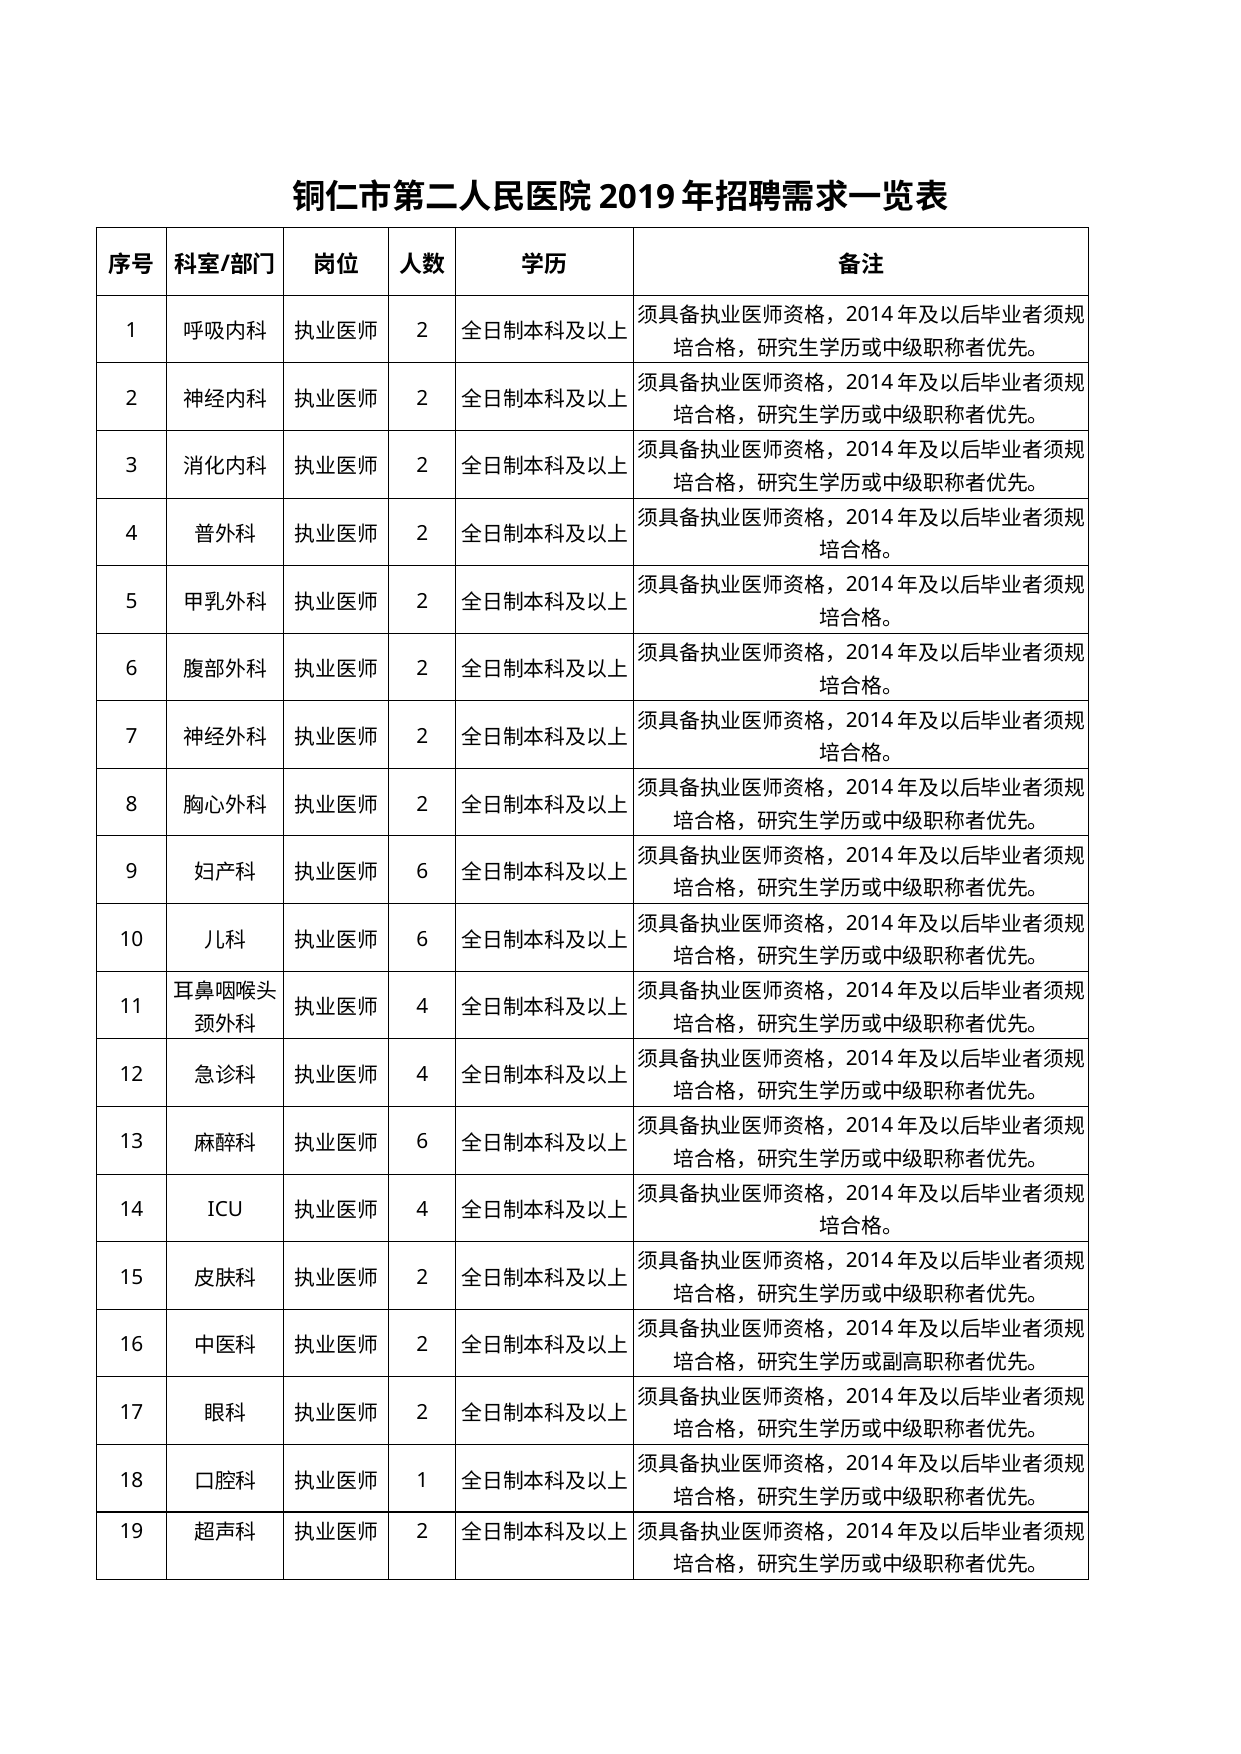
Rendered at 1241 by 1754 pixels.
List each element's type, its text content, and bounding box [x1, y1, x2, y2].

table_cell 6 [389, 836, 455, 903]
table_cell 执业医师 [284, 1107, 388, 1173]
table_cell 全日制本科及以上 [456, 1175, 633, 1241]
table_cell 19 [97, 1513, 166, 1579]
table_cell 执业医师 [284, 499, 388, 565]
table_cell 2 [389, 566, 455, 633]
table_cell 3 [97, 431, 166, 497]
table_header 序号 [97, 228, 166, 294]
table_cell 2 [389, 1242, 455, 1309]
table_cell 皮肤科 [167, 1242, 283, 1309]
table_header 备注 [634, 228, 1088, 294]
table_cell 5 [97, 566, 166, 633]
table_cell 消化内科 [167, 431, 283, 497]
table_cell 2 [389, 1310, 455, 1376]
table_cell 须具备执业医师资格，2014年及以后毕业者须规培合格。 [634, 634, 1088, 700]
table_cell 2 [389, 363, 455, 430]
table_cell 须具备执业医师资格，2014年及以后毕业者须规培合格，研究生学历或中级职称者优先。 [634, 972, 1088, 1038]
table_cell 中医科 [167, 1310, 283, 1376]
table_cell 1 [389, 1445, 455, 1511]
table_cell 胸心外科 [167, 769, 283, 835]
table_cell 4 [97, 499, 166, 565]
table_cell 4 [389, 1039, 455, 1106]
table_cell 执业医师 [284, 1175, 388, 1241]
table_cell 2 [389, 634, 455, 700]
table_cell 口腔科 [167, 1445, 283, 1511]
table_cell 16 [97, 1310, 166, 1376]
table_cell 执业医师 [284, 634, 388, 700]
table_cell 13 [97, 1107, 166, 1173]
table_cell 全日制本科及以上 [456, 1039, 633, 1106]
table_cell 4 [389, 972, 455, 1038]
table_cell 全日制本科及以上 [456, 363, 633, 430]
table_cell 10 [97, 904, 166, 971]
table_cell 腹部外科 [167, 634, 283, 700]
table_header 人数 [389, 228, 455, 294]
table_cell 全日制本科及以上 [456, 296, 633, 362]
table_cell ICU [167, 1175, 283, 1241]
table_cell 执业医师 [284, 296, 388, 362]
table_cell 全日制本科及以上 [456, 1242, 633, 1309]
table_cell 6 [389, 904, 455, 971]
table_cell 须具备执业医师资格，2014年及以后毕业者须规培合格。 [634, 499, 1088, 565]
table_cell 14 [97, 1175, 166, 1241]
table_cell 神经内科 [167, 363, 283, 430]
table_cell 2 [389, 701, 455, 768]
table_cell 须具备执业医师资格，2014年及以后毕业者须规培合格，研究生学历或中级职称者优先。 [634, 363, 1088, 430]
table_cell 超声科 [167, 1513, 283, 1579]
table_cell 儿科 [167, 904, 283, 971]
table_cell 执业医师 [284, 1445, 388, 1511]
table_cell 执业医师 [284, 1377, 388, 1444]
table_cell 全日制本科及以上 [456, 1513, 633, 1579]
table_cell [634, 1377, 1088, 1444]
table_cell 执业医师 [284, 1039, 388, 1106]
table_cell 甲乳外科 [167, 566, 283, 633]
table_cell 18 [97, 1445, 166, 1511]
table_cell 17 [97, 1377, 166, 1444]
table_cell 急诊科 [167, 1039, 283, 1106]
table_header 学历 [456, 228, 633, 294]
table_header 岗位 [284, 228, 388, 294]
table_cell 眼科 [167, 1377, 283, 1444]
table_cell 须具备执业医师资格，2014年及以后毕业者须规培合格，研究生学历或中级职称者优先。 [634, 904, 1088, 971]
table_cell 耳鼻咽喉头颈外科 [167, 972, 283, 1038]
table_cell 须具备执业医师资格，2014年及以后毕业者须规培合格，研究生学历或中级职称者优先。 [634, 296, 1088, 362]
table_cell 妇产科 [167, 836, 283, 903]
table_cell 2 [389, 769, 455, 835]
table_cell 2 [389, 1513, 455, 1579]
table_cell 执业医师 [284, 836, 388, 903]
table_header 科室/部门 [167, 228, 283, 294]
table_cell 6 [389, 1107, 455, 1173]
text 铜仁市第二人民医院2019年招聘需求一览表 [148, 162, 1092, 227]
table_cell 执业医师 [284, 972, 388, 1038]
table_cell 执业医师 [284, 1513, 388, 1579]
table_cell 全日制本科及以上 [456, 1445, 633, 1511]
table_cell 2 [97, 363, 166, 430]
table_cell 全日制本科及以上 [456, 431, 633, 497]
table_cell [634, 1513, 1088, 1579]
table_cell 2 [389, 1377, 455, 1444]
table_cell 神经外科 [167, 701, 283, 768]
table_cell 执业医师 [284, 1242, 388, 1309]
table_cell 全日制本科及以上 [456, 499, 633, 565]
table_cell 执业医师 [284, 1310, 388, 1376]
table_cell 全日制本科及以上 [456, 634, 633, 700]
table_cell 执业医师 [284, 769, 388, 835]
table_cell 2 [389, 296, 455, 362]
table_cell 6 [97, 634, 166, 700]
table_cell 须具备执业医师资格，2014年及以后毕业者须规培合格，研究生学历或中级职称者优先。 [634, 769, 1088, 835]
table_cell 普外科 [167, 499, 283, 565]
table_cell 全日制本科及以上 [456, 836, 633, 903]
table_cell 2 [389, 431, 455, 497]
table_cell 4 [389, 1175, 455, 1241]
table_cell 须具备执业医师资格，2014年及以后毕业者须规培合格，研究生学历或中级职称者优先。 [634, 1242, 1088, 1309]
table_cell 呼吸内科 [167, 296, 283, 362]
table_cell 执业医师 [284, 363, 388, 430]
table_cell 须具备执业医师资格，2014年及以后毕业者须规培合格，研究生学历或中级职称者优先。 [634, 1107, 1088, 1173]
table_cell 11 [97, 972, 166, 1038]
table_cell 须具备执业医师资格，2014年及以后毕业者须规培合格，研究生学历或中级职称者优先。 [634, 1039, 1088, 1106]
table_cell 全日制本科及以上 [456, 1377, 633, 1444]
table_cell 7 [97, 701, 166, 768]
table_cell 全日制本科及以上 [456, 904, 633, 971]
table_cell 全日制本科及以上 [456, 769, 633, 835]
table_cell 执业医师 [284, 904, 388, 971]
table_cell 须具备执业医师资格，2014年及以后毕业者须规培合格。 [634, 566, 1088, 633]
table_cell 9 [97, 836, 166, 903]
table_cell 须具备执业医师资格，2014年及以后毕业者须规培合格，研究生学历或副高职称者优先。 [634, 1310, 1088, 1376]
table_cell 执业医师 [284, 431, 388, 497]
table_cell 全日制本科及以上 [456, 566, 633, 633]
table_cell 须具备执业医师资格，2014年及以后毕业者须规培合格，研究生学历或中级职称者优先。 [634, 431, 1088, 497]
table_cell 全日制本科及以上 [456, 1107, 633, 1173]
table_cell 15 [97, 1242, 166, 1309]
table_cell 麻醉科 [167, 1107, 283, 1173]
table_cell 1 [97, 296, 166, 362]
table_cell 须具备执业医师资格，2014年及以后毕业者须规培合格，研究生学历或中级职称者优先。 [634, 836, 1088, 903]
table_cell 2 [389, 499, 455, 565]
table_cell 执业医师 [284, 701, 388, 768]
table_cell 全日制本科及以上 [456, 701, 633, 768]
table_cell 执业医师 [284, 566, 388, 633]
table_cell 须具备执业医师资格，2014年及以后毕业者须规培合格。 [634, 701, 1088, 768]
table_cell 8 [97, 769, 166, 835]
table_cell 12 [97, 1039, 166, 1106]
table_cell 全日制本科及以上 [456, 972, 633, 1038]
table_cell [634, 1445, 1088, 1511]
table_cell 全日制本科及以上 [456, 1310, 633, 1376]
table_cell 须具备执业医师资格，2014年及以后毕业者须规培合格。 [634, 1175, 1088, 1241]
